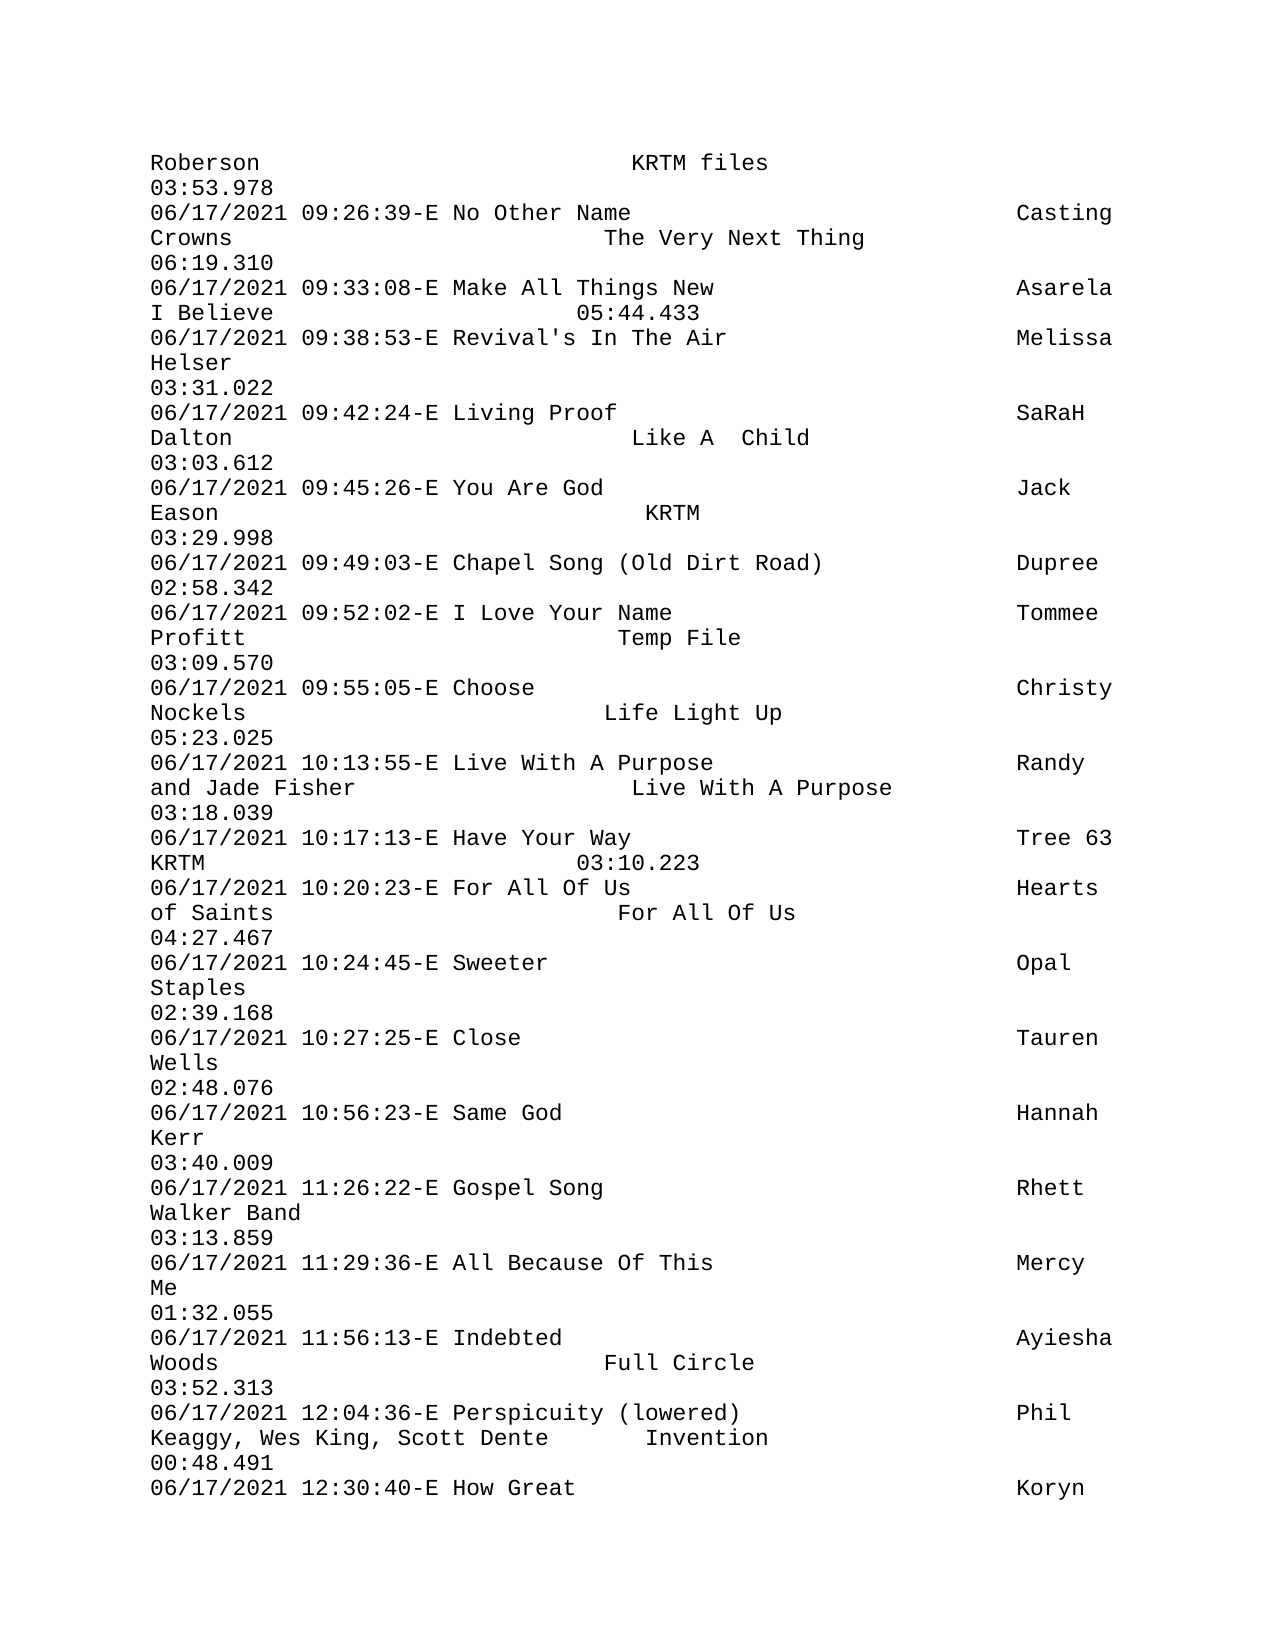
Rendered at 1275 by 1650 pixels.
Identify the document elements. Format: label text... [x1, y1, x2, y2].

text 06/17/2021 11:56:13-E Indebted Ayiesha Woods Full Circle 03:52.313 [150, 1325, 1125, 1400]
text 06/17/2021 10:27:25-E Close Tauren Wells 02:48.076 [150, 1025, 1125, 1100]
text 06/17/2021 09:49:03-E Chapel Song (Old Dirt Road) Dupree 02:58.342 [150, 550, 1125, 600]
text 06/17/2021 12:04:36-E Perspicuity (lowered) Phil Keaggy, Wes King, Scott Dente Invention 00:48.491 [150, 1400, 1125, 1475]
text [150, 1475, 1125, 1500]
text 06/17/2021 09:26:39-E No Other Name Casting Crowns The Very Next Thing 06:19.310 [150, 200, 1125, 275]
text 06/17/2021 10:13:55-E Live With A Purpose Randy and Jade Fisher Live With A Purpose 03:18.039 [150, 750, 1125, 825]
text 06/17/2021 10:17:13-E Have Your Way Tree 63 KRTM 03:10.223 [150, 825, 1125, 875]
text 06/17/2021 10:20:23-E For All Of Us Hearts of Saints For All Of Us 04:27.467 [150, 875, 1125, 950]
text 06/17/2021 11:26:22-E Gospel Song Rhett Walker Band 03:13.859 [150, 1175, 1125, 1250]
text 06/17/2021 10:56:23-E Same God Hannah Kerr 03:40.009 [150, 1100, 1125, 1175]
text 06/17/2021 09:38:53-E Revival's In The Air Melissa Helser 03:31.022 [150, 325, 1125, 400]
text 06/17/2021 11:29:36-E All Because Of This Mercy Me 01:32.055 [150, 1250, 1125, 1325]
text 06/17/2021 09:33:08-E Make All Things New Asarela I Believe 05:44.433 [150, 275, 1125, 325]
text 06/17/2021 09:45:26-E You Are God Jack Eason KRTM 03:29.998 [150, 475, 1125, 550]
text 06/17/2021 09:55:05-E Choose Christy Nockels Life Light Up 05:23.025 [150, 675, 1125, 750]
text 06/17/2021 09:52:02-E I Love Your Name Tommee Profitt Temp File 03:09.570 [150, 600, 1125, 675]
text 06/17/2021 10:24:45-E Sweeter Opal Staples 02:39.168 [150, 950, 1125, 1025]
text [150, 150, 1125, 200]
text 06/17/2021 09:42:24-E Living Proof SaRaH Dalton Like A Child 03:03.612 [150, 400, 1125, 475]
